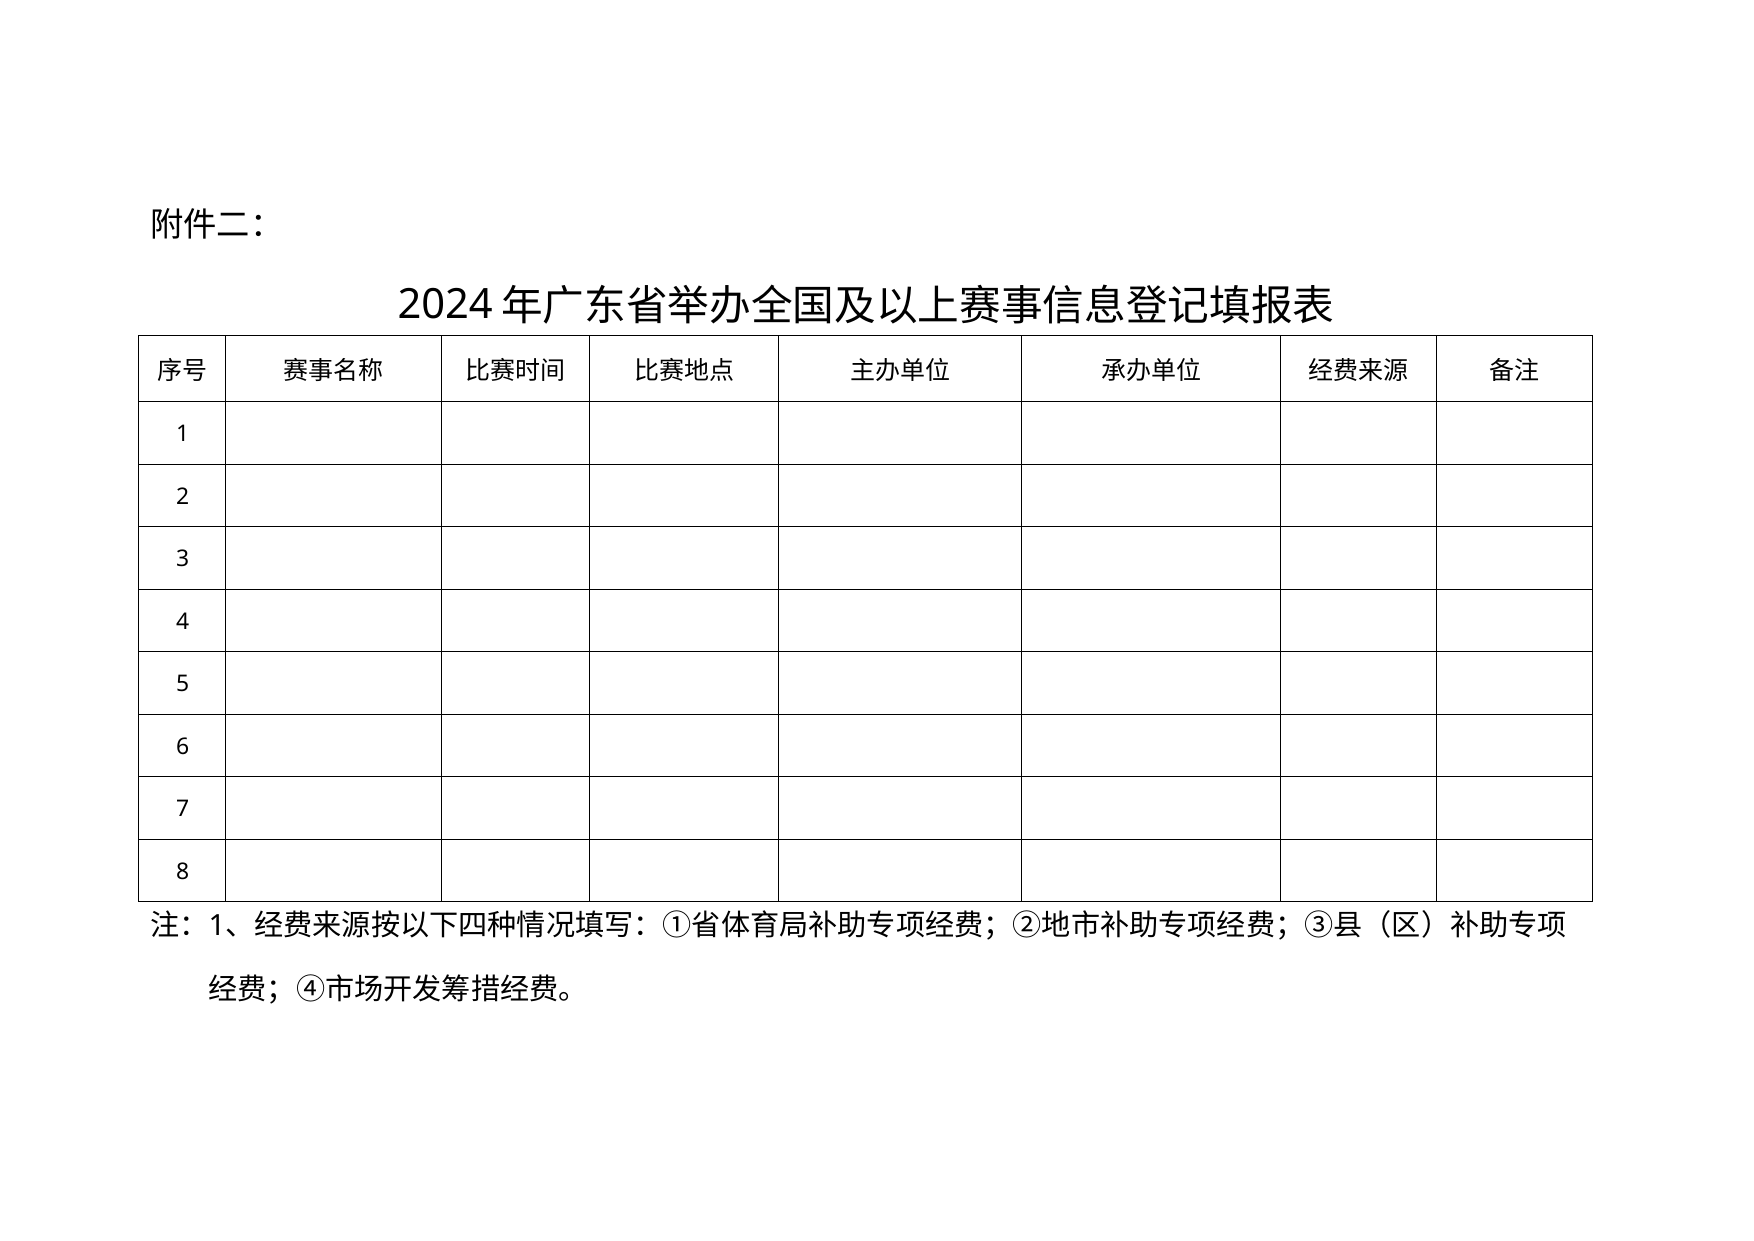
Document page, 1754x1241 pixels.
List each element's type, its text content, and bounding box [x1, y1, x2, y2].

table_cell 1 [139, 402, 225, 463]
table_cell [442, 590, 589, 651]
table_cell [590, 590, 778, 651]
table_cell 5 [139, 652, 225, 713]
table_cell [779, 527, 1021, 588]
table_cell [1022, 777, 1280, 838]
table_cell 承办单位 [1022, 336, 1280, 401]
table_cell [1437, 715, 1592, 776]
table_cell [1437, 402, 1592, 463]
table_cell [1437, 652, 1592, 713]
table_cell [226, 465, 441, 526]
table_cell [1022, 715, 1280, 776]
table_cell [226, 402, 441, 463]
table_cell [442, 527, 589, 588]
table_cell [1437, 465, 1592, 526]
table_cell 8 [139, 840, 225, 901]
table_cell [1437, 590, 1592, 651]
table_cell 主办单位 [779, 336, 1021, 401]
table_cell [1022, 840, 1280, 901]
table_cell 7 [139, 777, 225, 838]
table_cell [226, 527, 441, 588]
table_cell 2 [139, 465, 225, 526]
table_cell [1022, 465, 1280, 526]
table_cell [1437, 777, 1592, 838]
table_cell [442, 777, 589, 838]
table_cell [1022, 652, 1280, 713]
table_cell [590, 402, 778, 463]
table_cell [1022, 590, 1280, 651]
table_cell [442, 402, 589, 463]
table_cell [590, 840, 778, 901]
table_cell [1281, 777, 1436, 838]
table_cell [779, 465, 1021, 526]
table_cell [1281, 465, 1436, 526]
table_cell [1022, 402, 1280, 463]
table_cell 3 [139, 527, 225, 588]
table_cell 赛事名称 [226, 336, 441, 401]
table_cell [226, 840, 441, 901]
text 经费；④市场开发筹措经费。 [150, 966, 1604, 1008]
table_cell [1281, 590, 1436, 651]
table_cell [1437, 527, 1592, 588]
table_cell 6 [139, 715, 225, 776]
table_cell [442, 652, 589, 713]
table_cell 备注 [1437, 336, 1592, 401]
table_cell 4 [139, 590, 225, 651]
table_cell [226, 590, 441, 651]
table_cell [779, 840, 1021, 901]
table_cell 比赛地点 [590, 336, 778, 401]
table_cell 经费来源 [1281, 336, 1436, 401]
table_cell [779, 715, 1021, 776]
table_cell [1022, 527, 1280, 588]
table_cell [779, 590, 1021, 651]
table_cell [590, 777, 778, 838]
table_cell [1281, 527, 1436, 588]
table_header 附件二： 2024年广东省举办全国及以上赛事信息登记填报表 [139, 198, 1593, 335]
table_cell [226, 777, 441, 838]
table_cell 序号 [139, 336, 225, 401]
table_cell [590, 715, 778, 776]
table_cell [590, 465, 778, 526]
table_cell [779, 777, 1021, 838]
table_cell [779, 402, 1021, 463]
table_cell [1281, 402, 1436, 463]
table_cell [442, 840, 589, 901]
table_cell [590, 652, 778, 713]
table_cell [1281, 840, 1436, 901]
table_cell [226, 652, 441, 713]
table_cell [1281, 715, 1436, 776]
table_cell [1281, 652, 1436, 713]
table_cell 比赛时间 [442, 336, 589, 401]
text 注：1、经费来源按以下四种情况填写：①省体育局补助专项经费；②地市补助专项经费；③县（区）补助专项 [150, 902, 1604, 944]
table_cell [1437, 840, 1592, 901]
table_cell [226, 715, 441, 776]
table_cell [442, 465, 589, 526]
table_cell [779, 652, 1021, 713]
table_cell [590, 527, 778, 588]
table_cell [442, 715, 589, 776]
